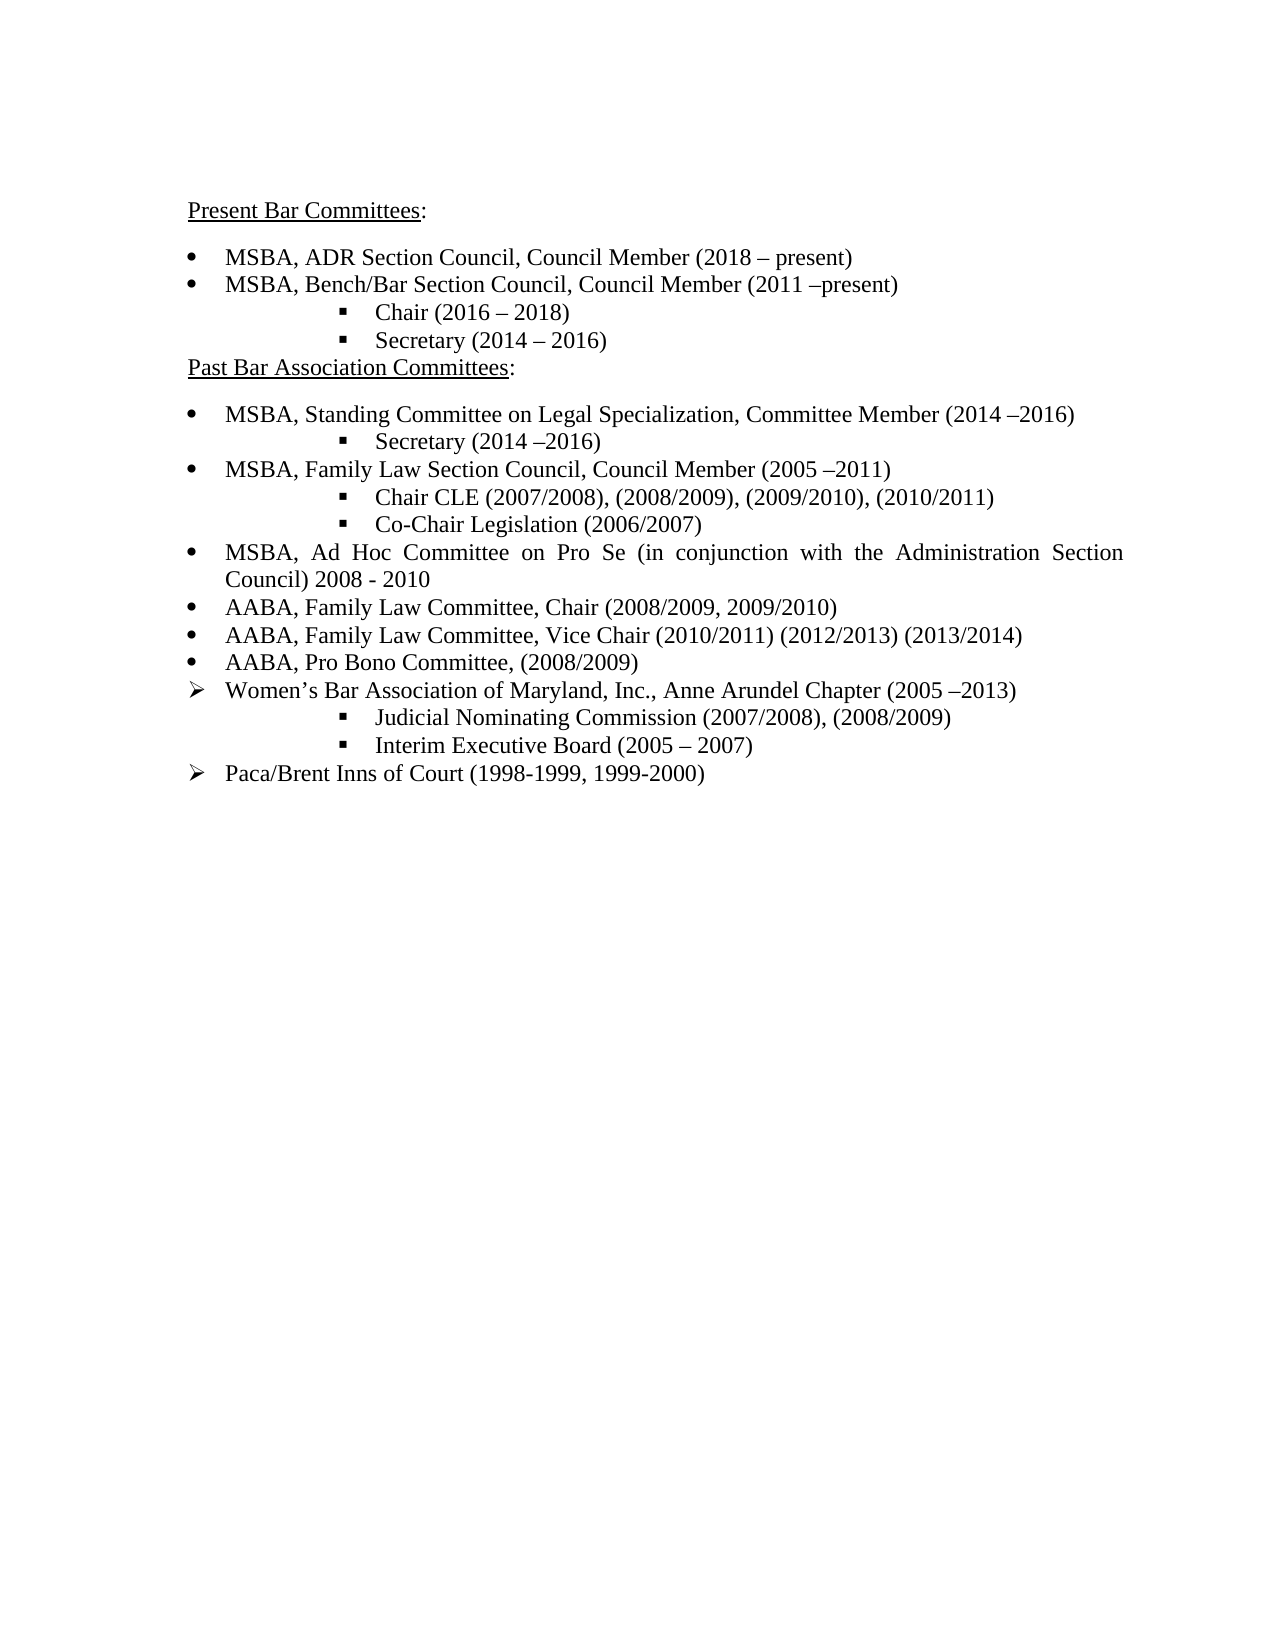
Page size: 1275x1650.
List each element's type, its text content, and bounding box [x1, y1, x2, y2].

list Interim Executive Board (2005 – 2007) [337, 731, 1125, 759]
list Paca/Brent Inns of Court (1998-1999, 1999-2000) [187, 759, 1125, 786]
list Secretary (2014 – 2016) [337, 326, 1125, 353]
list MSBA, Family Law Section Council, Council Member (2005 –2011) [187, 455, 1125, 483]
list AABA, Family Law Committee, Chair (2008/2009, 2009/2010) [187, 593, 1125, 621]
list Women’s Bar Association of Maryland, Inc., Anne Arundel Chapter (2005 –2013) [187, 676, 1125, 703]
list MSBA, ADR Section Council, Council Member (2018 – present) [187, 243, 1125, 271]
list MSBA, Standing Committee on Legal Specialization, Committee Member (2014 –2016) [187, 400, 1125, 427]
list MSBA, Ad Hoc Committee on Pro Se (in conjunction with the Administration Section Council) 2008 - 2010 [187, 538, 1125, 593]
list Judicial Nominating Commission (2007/2008), (2008/2009) [337, 703, 1125, 731]
list MSBA, Bench/Bar Section Council, Council Member (2011 –present) [187, 271, 1125, 298]
list Co-Chair Legislation (2006/2007) [337, 510, 1125, 538]
list Chair CLE (2007/2008), (2008/2009), (2009/2010), (2010/2011) [337, 483, 1125, 510]
list AABA, Family Law Committee, Vice Chair (2010/2011) (2012/2013) (2013/2014) [187, 621, 1125, 648]
text Present Bar Committees: [150, 196, 1125, 224]
list AABA, Pro Bono Committee, (2008/2009) [187, 648, 1125, 676]
list Chair (2016 – 2018) [337, 298, 1125, 326]
text Past Bar Association Committees: [150, 353, 1125, 381]
list Secretary (2014 –2016) [337, 427, 1125, 455]
